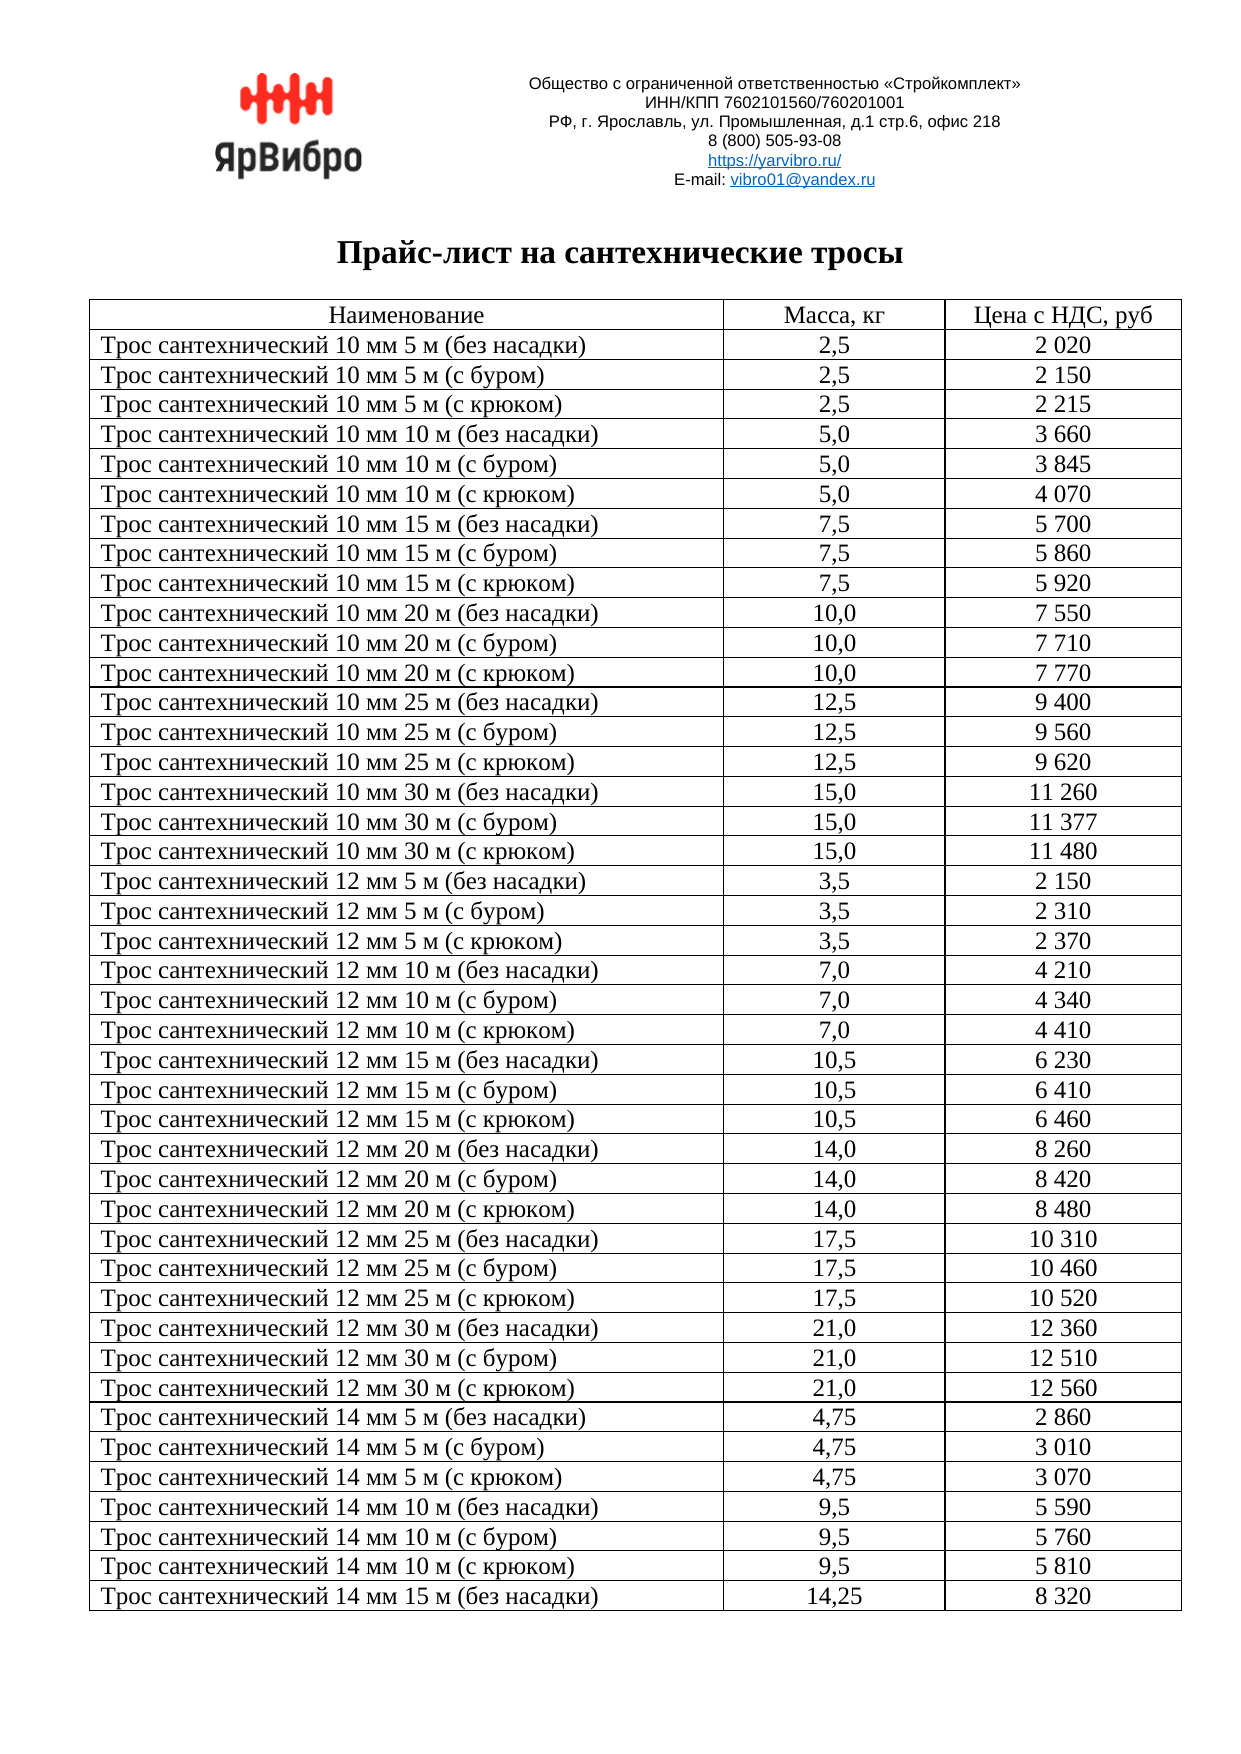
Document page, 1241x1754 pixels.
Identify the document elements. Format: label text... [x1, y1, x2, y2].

table_cell 5 700 [946, 509, 1181, 537]
table_header Масса, кг [724, 300, 944, 329]
table_cell Трос сантехнический 12 мм 20 м (с буром) [90, 1164, 723, 1193]
table_cell 14,0 [724, 1134, 944, 1163]
table_cell Трос сантехнический 10 мм 25 м (с буром) [90, 717, 723, 746]
table_cell Трос сантехнический 10 мм 5 м (с крюком) [90, 390, 723, 418]
table_cell Трос сантехнический 14 мм 10 м (с буром) [90, 1522, 723, 1550]
table_cell 11 260 [946, 777, 1181, 806]
table_cell Трос сантехнический 10 мм 15 м (с крюком) [90, 568, 723, 597]
table_cell 3 070 [946, 1462, 1181, 1491]
table_cell 10 310 [946, 1224, 1181, 1252]
table_cell 7,0 [724, 1015, 944, 1044]
table_cell Трос сантехнический 10 мм 5 м (без насадки) [90, 330, 723, 359]
table_header Цена с НДС, руб [946, 300, 1181, 329]
table_cell 15,0 [724, 777, 944, 806]
table_cell 5 590 [946, 1492, 1181, 1521]
table_cell 12 510 [946, 1343, 1181, 1372]
table_cell Трос сантехнический 14 мм 5 м (без насадки) [90, 1403, 723, 1431]
table_cell 10,5 [724, 1075, 944, 1103]
table_cell 6 410 [946, 1075, 1181, 1103]
table_cell 10,0 [724, 658, 944, 686]
table_cell Трос сантехнический 10 мм 25 м (без насадки) [90, 688, 723, 716]
table_cell 7,5 [724, 539, 944, 567]
table_cell 7 550 [946, 598, 1181, 627]
table_cell 2,5 [724, 330, 944, 359]
table_cell 3,5 [724, 926, 944, 954]
table_cell Трос сантехнический 10 мм 5 м (с буром) [90, 360, 723, 388]
table_cell 21,0 [724, 1343, 944, 1372]
table_cell 5,0 [724, 479, 944, 508]
table_cell 5,0 [724, 449, 944, 478]
table_cell 9,5 [724, 1522, 944, 1550]
table_cell 15,0 [724, 836, 944, 865]
table_cell 7,0 [724, 956, 944, 984]
table_cell 15,0 [724, 807, 944, 835]
table_cell Трос сантехнический 10 мм 20 м (без насадки) [90, 598, 723, 627]
table_cell Трос сантехнический 10 мм 10 м (с буром) [90, 449, 723, 478]
table_cell Трос сантехнический 12 мм 25 м (с крюком) [90, 1283, 723, 1312]
table_cell 2 150 [946, 360, 1181, 388]
table_cell 6 230 [946, 1045, 1181, 1074]
table_cell 9,5 [724, 1551, 944, 1580]
table_cell Трос сантехнический 10 мм 25 м (с крюком) [90, 747, 723, 776]
table_cell 10,5 [724, 1105, 944, 1133]
table_cell 5,0 [724, 419, 944, 448]
table_cell 14,25 [724, 1581, 944, 1610]
table_cell 5 860 [946, 539, 1181, 567]
table_cell Трос сантехнический 10 мм 15 м (с буром) [90, 539, 723, 567]
table_cell 3,5 [724, 866, 944, 895]
table_cell 7,0 [724, 985, 944, 1014]
table_cell 7,5 [724, 509, 944, 537]
table_cell Трос сантехнический 12 мм 20 м (без насадки) [90, 1134, 723, 1163]
table_cell 7 710 [946, 628, 1181, 657]
table_cell 3 660 [946, 419, 1181, 448]
table_cell 9,5 [724, 1492, 944, 1521]
table_cell 17,5 [724, 1224, 944, 1252]
table_cell 17,5 [724, 1254, 944, 1282]
table_cell Трос сантехнический 12 мм 5 м (без насадки) [90, 866, 723, 895]
table_cell Трос сантехнический 12 мм 25 м (с буром) [90, 1254, 723, 1282]
table_cell 10 520 [946, 1283, 1181, 1312]
table_cell 21,0 [724, 1373, 944, 1401]
table_cell Трос сантехнический 12 мм 30 м (с буром) [90, 1343, 723, 1372]
table_cell 9 400 [946, 688, 1181, 716]
table_cell 2 150 [946, 866, 1181, 895]
table_cell 10,5 [724, 1045, 944, 1074]
table_cell Трос сантехнический 10 мм 15 м (без насадки) [90, 509, 723, 537]
table_cell 5 810 [946, 1551, 1181, 1580]
table_cell Трос сантехнический 12 мм 30 м (без насадки) [90, 1313, 723, 1342]
table_cell 3,5 [724, 896, 944, 925]
table_cell 9 560 [946, 717, 1181, 746]
table_cell 11 377 [946, 807, 1181, 835]
table_cell 5 920 [946, 568, 1181, 597]
table_cell 4 210 [946, 956, 1181, 984]
table_cell 2,5 [724, 390, 944, 418]
table_cell Трос сантехнический 14 мм 5 м (с крюком) [90, 1462, 723, 1491]
table_cell 14,0 [724, 1194, 944, 1223]
table_cell 4,75 [724, 1462, 944, 1491]
table_cell 2 215 [946, 390, 1181, 418]
table_cell 3 845 [946, 449, 1181, 478]
table_cell 2,5 [724, 360, 944, 388]
table_cell 6 460 [946, 1105, 1181, 1133]
table_cell Трос сантехнический 12 мм 25 м (без насадки) [90, 1224, 723, 1252]
table_cell 7 770 [946, 658, 1181, 686]
table_cell 2 860 [946, 1403, 1181, 1431]
table_cell 8 260 [946, 1134, 1181, 1163]
table_cell 12 560 [946, 1373, 1181, 1401]
table_cell 2 020 [946, 330, 1181, 359]
table_cell 7,5 [724, 568, 944, 597]
table_cell 10,0 [724, 628, 944, 657]
text Прайс-лист на сантехнические тросы [88, 232, 1152, 270]
table_cell Трос сантехнический 12 мм 20 м (с крюком) [90, 1194, 723, 1223]
table_cell Трос сантехнический 12 мм 5 м (с крюком) [90, 926, 723, 954]
table_cell 4,75 [724, 1403, 944, 1431]
picture [212, 73, 364, 187]
table_cell Трос сантехнический 10 мм 30 м (без насадки) [90, 777, 723, 806]
table_cell 12,5 [724, 747, 944, 776]
table_cell 2 370 [946, 926, 1181, 954]
table_cell Трос сантехнический 12 мм 5 м (с буром) [90, 896, 723, 925]
table_cell Трос сантехнический 12 мм 15 м (без насадки) [90, 1045, 723, 1074]
table_cell 4,75 [724, 1432, 944, 1461]
table_cell 12,5 [724, 688, 944, 716]
table_cell 21,0 [724, 1313, 944, 1342]
table_cell Трос сантехнический 14 мм 10 м (без насадки) [90, 1492, 723, 1521]
table_header Наименование [90, 300, 723, 329]
table_cell 8 420 [946, 1164, 1181, 1193]
table_cell 12,5 [724, 717, 944, 746]
table_cell 2 310 [946, 896, 1181, 925]
table_cell Трос сантехнический 10 мм 10 м (с крюком) [90, 479, 723, 508]
table_cell 8 320 [946, 1581, 1181, 1610]
table_cell 4 340 [946, 985, 1181, 1014]
table_cell 17,5 [724, 1283, 944, 1312]
table_cell Трос сантехнический 10 мм 20 м (с буром) [90, 628, 723, 657]
table_cell Трос сантехнический 12 мм 10 м (с буром) [90, 985, 723, 1014]
table_cell Трос сантехнический 10 мм 30 м (с буром) [90, 807, 723, 835]
table_cell 10,0 [724, 598, 944, 627]
table_cell 11 480 [946, 836, 1181, 865]
table_cell Трос сантехнический 12 мм 30 м (с крюком) [90, 1373, 723, 1401]
table_cell Трос сантехнический 14 мм 10 м (с крюком) [90, 1551, 723, 1580]
table_cell Трос сантехнический 10 мм 30 м (с крюком) [90, 836, 723, 865]
table_cell Трос сантехнический 14 мм 5 м (с буром) [90, 1432, 723, 1461]
table_cell 4 410 [946, 1015, 1181, 1044]
table_cell 12 360 [946, 1313, 1181, 1342]
table_cell Трос сантехнический 14 мм 15 м (без насадки) [90, 1581, 723, 1610]
table_cell Трос сантехнический 10 мм 20 м (с крюком) [90, 658, 723, 686]
table_cell 10 460 [946, 1254, 1181, 1282]
table_cell Трос сантехнический 12 мм 10 м (без насадки) [90, 956, 723, 984]
table_cell 8 480 [946, 1194, 1181, 1223]
table_cell 5 760 [946, 1522, 1181, 1550]
table_cell Трос сантехнический 10 мм 10 м (без насадки) [90, 419, 723, 448]
table_cell Трос сантехнический 12 мм 15 м (с крюком) [90, 1105, 723, 1133]
table_cell 9 620 [946, 747, 1181, 776]
table_cell 4 070 [946, 479, 1181, 508]
table_cell 14,0 [724, 1164, 944, 1193]
table_cell Трос сантехнический 12 мм 10 м (с крюком) [90, 1015, 723, 1044]
table_cell 3 010 [946, 1432, 1181, 1461]
table_cell Трос сантехнический 12 мм 15 м (с буром) [90, 1075, 723, 1103]
